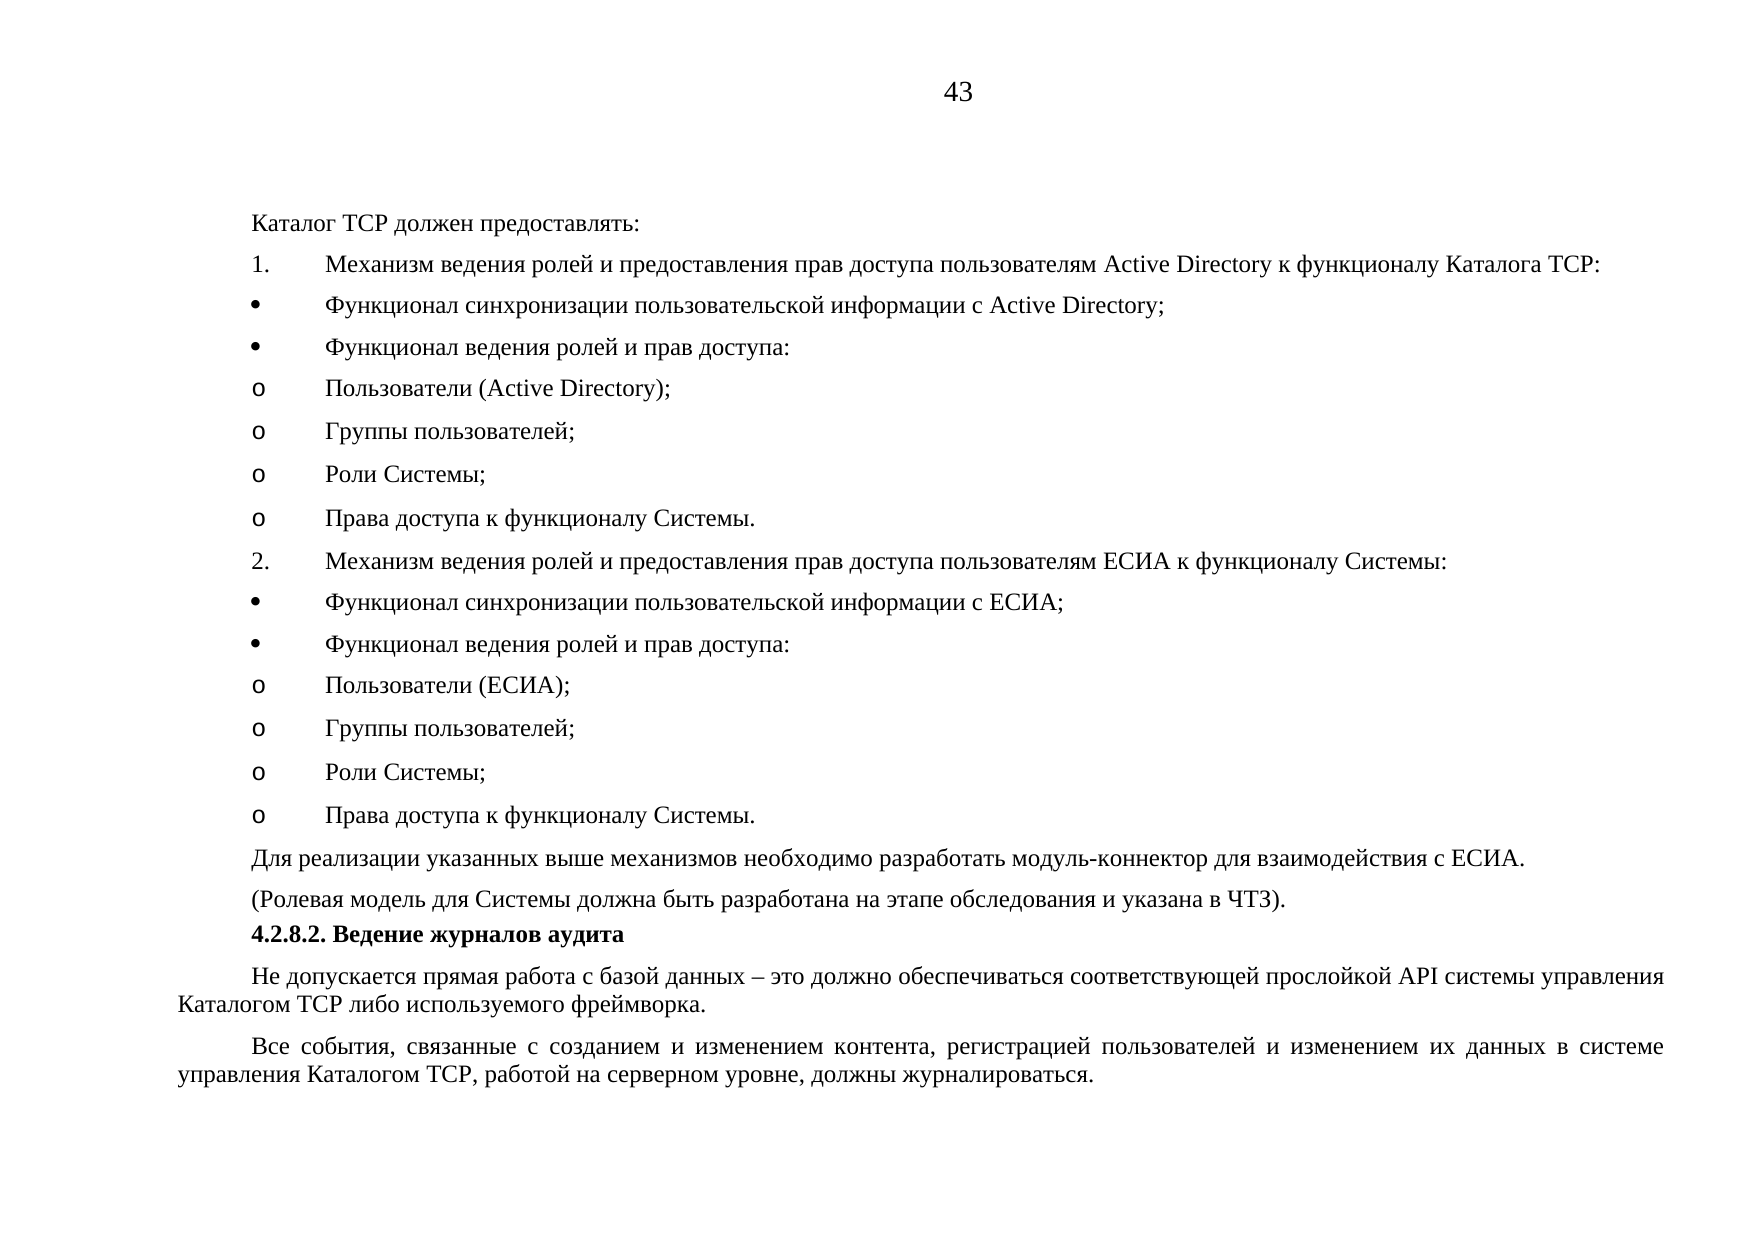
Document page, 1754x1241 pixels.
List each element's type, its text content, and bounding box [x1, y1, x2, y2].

list Группы пользователей; [177, 416, 1665, 447]
text Каталог ТСР должен предоставлять: [177, 208, 1665, 237]
list Функционал синхронизации пользовательской информации с Active Directory; [177, 290, 1665, 319]
subtitle 4.2.8.2. Ведение журналов аудита [251, 919, 1665, 948]
list Группы пользователей; [177, 713, 1665, 744]
list Права доступа к функционалу Системы. [177, 800, 1665, 831]
list Функционал ведения ролей и прав доступа: [177, 629, 1665, 657]
list Пользователи (ЕСИА); [177, 670, 1665, 701]
list Роли Системы; [177, 459, 1665, 490]
text Все события, связанные с созданием и изменением контента, регистрацией пользователей и изменением их данных в системе управления Каталогом ТСР, работой на серверном уровне, должны журналироваться. [177, 1031, 1665, 1088]
list Механизм ведения ролей и предоставления прав доступа пользователям Active Directory к функционалу Каталога ТСР: [177, 249, 1665, 278]
text Не допускается прямая работа с базой данных – это должно обеспечиваться соответствующей прослойкой API системы управления Каталогом ТСР либо используемого фреймворка. [177, 961, 1665, 1018]
list Роли Системы; [177, 757, 1665, 787]
list Пользователи (Active Directory); [177, 373, 1665, 404]
list Функционал ведения ролей и прав доступа: [177, 332, 1665, 360]
list Механизм ведения ролей и предоставления прав доступа пользователям ЕСИА к функционалу Системы: [177, 546, 1665, 575]
list Права доступа к функционалу Системы. [177, 503, 1665, 534]
text Для реализации указанных выше механизмов необходимо разработать модуль-коннектор для взаимодействия с ЕСИА. [177, 843, 1665, 872]
list Функционал синхронизации пользовательской информации с ЕСИА; [177, 587, 1665, 616]
text (Ролевая модель для Системы должна быть разработана на этапе обследования и указана в ЧТЗ). [177, 884, 1665, 913]
